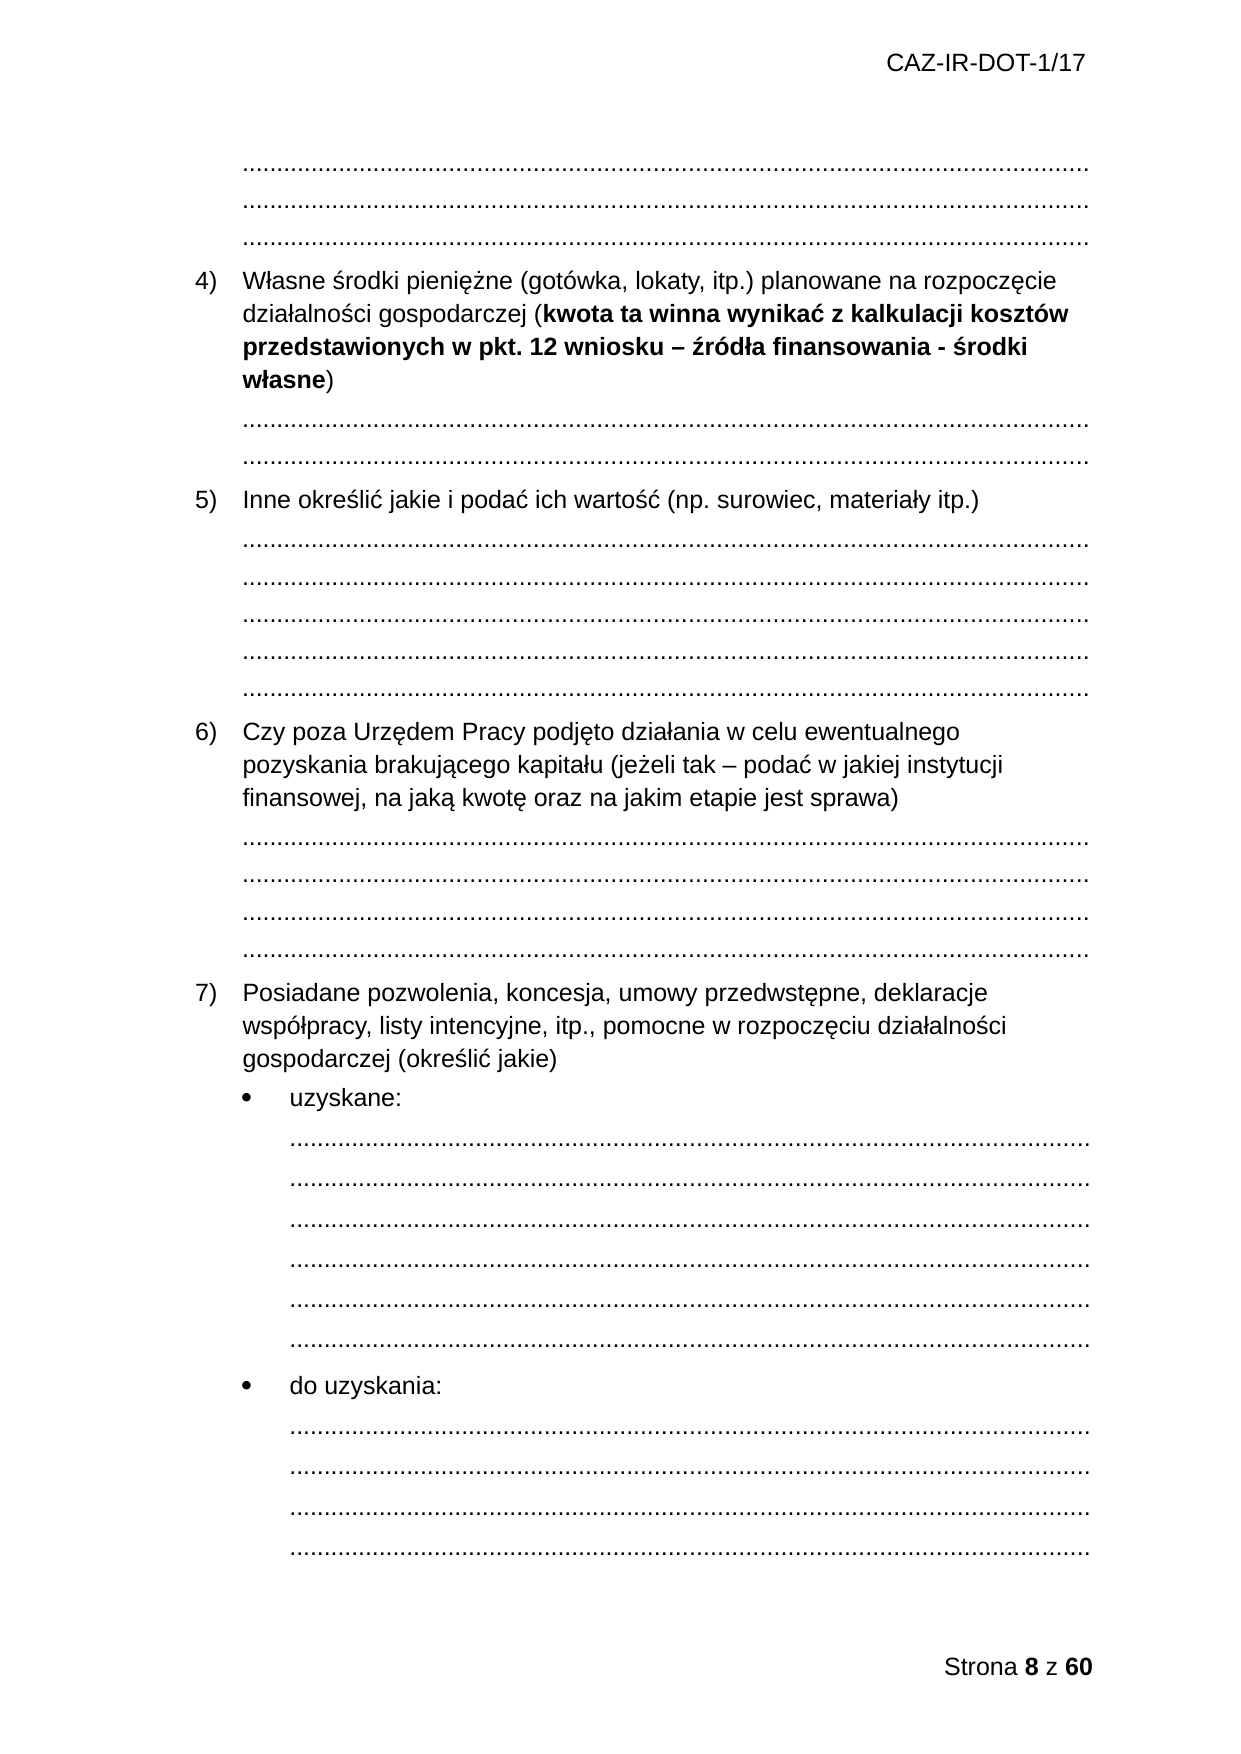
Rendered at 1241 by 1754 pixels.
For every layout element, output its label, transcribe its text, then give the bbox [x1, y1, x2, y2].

list do uzyskania: [242, 1371, 1093, 1560]
list Inne określić jakie i podać ich wartość (np. surowiec, materiały itp.) [195, 485, 1093, 514]
list Posiadane pozwolenia, koncesja, umowy przedwstępne, deklaracje współpracy, listy intencyjne, itp., pomocne w rozpoczęciu działalności gospodarczej (określić jakie) [195, 978, 1093, 1072]
list uzyskane: [242, 1083, 1093, 1353]
list Czy poza Urzędem Pracy podjęto działania w celu ewentualnego pozyskania brakującego kapitału (jeżeli tak – podać w jakiej instytucji finansowej, na jaką kwotę oraz na jakim etapie jest sprawa) [195, 717, 1093, 812]
list Własne środki pieniężne (gotówka, lokaty, itp.) planowane na rozpoczęcie działalności gospodarczej (kwota ta winna wynikać z kalkulacji kosztów przedstawionych w pkt. 12 wniosku – źródła finansowania - środki własne) [195, 266, 1093, 393]
